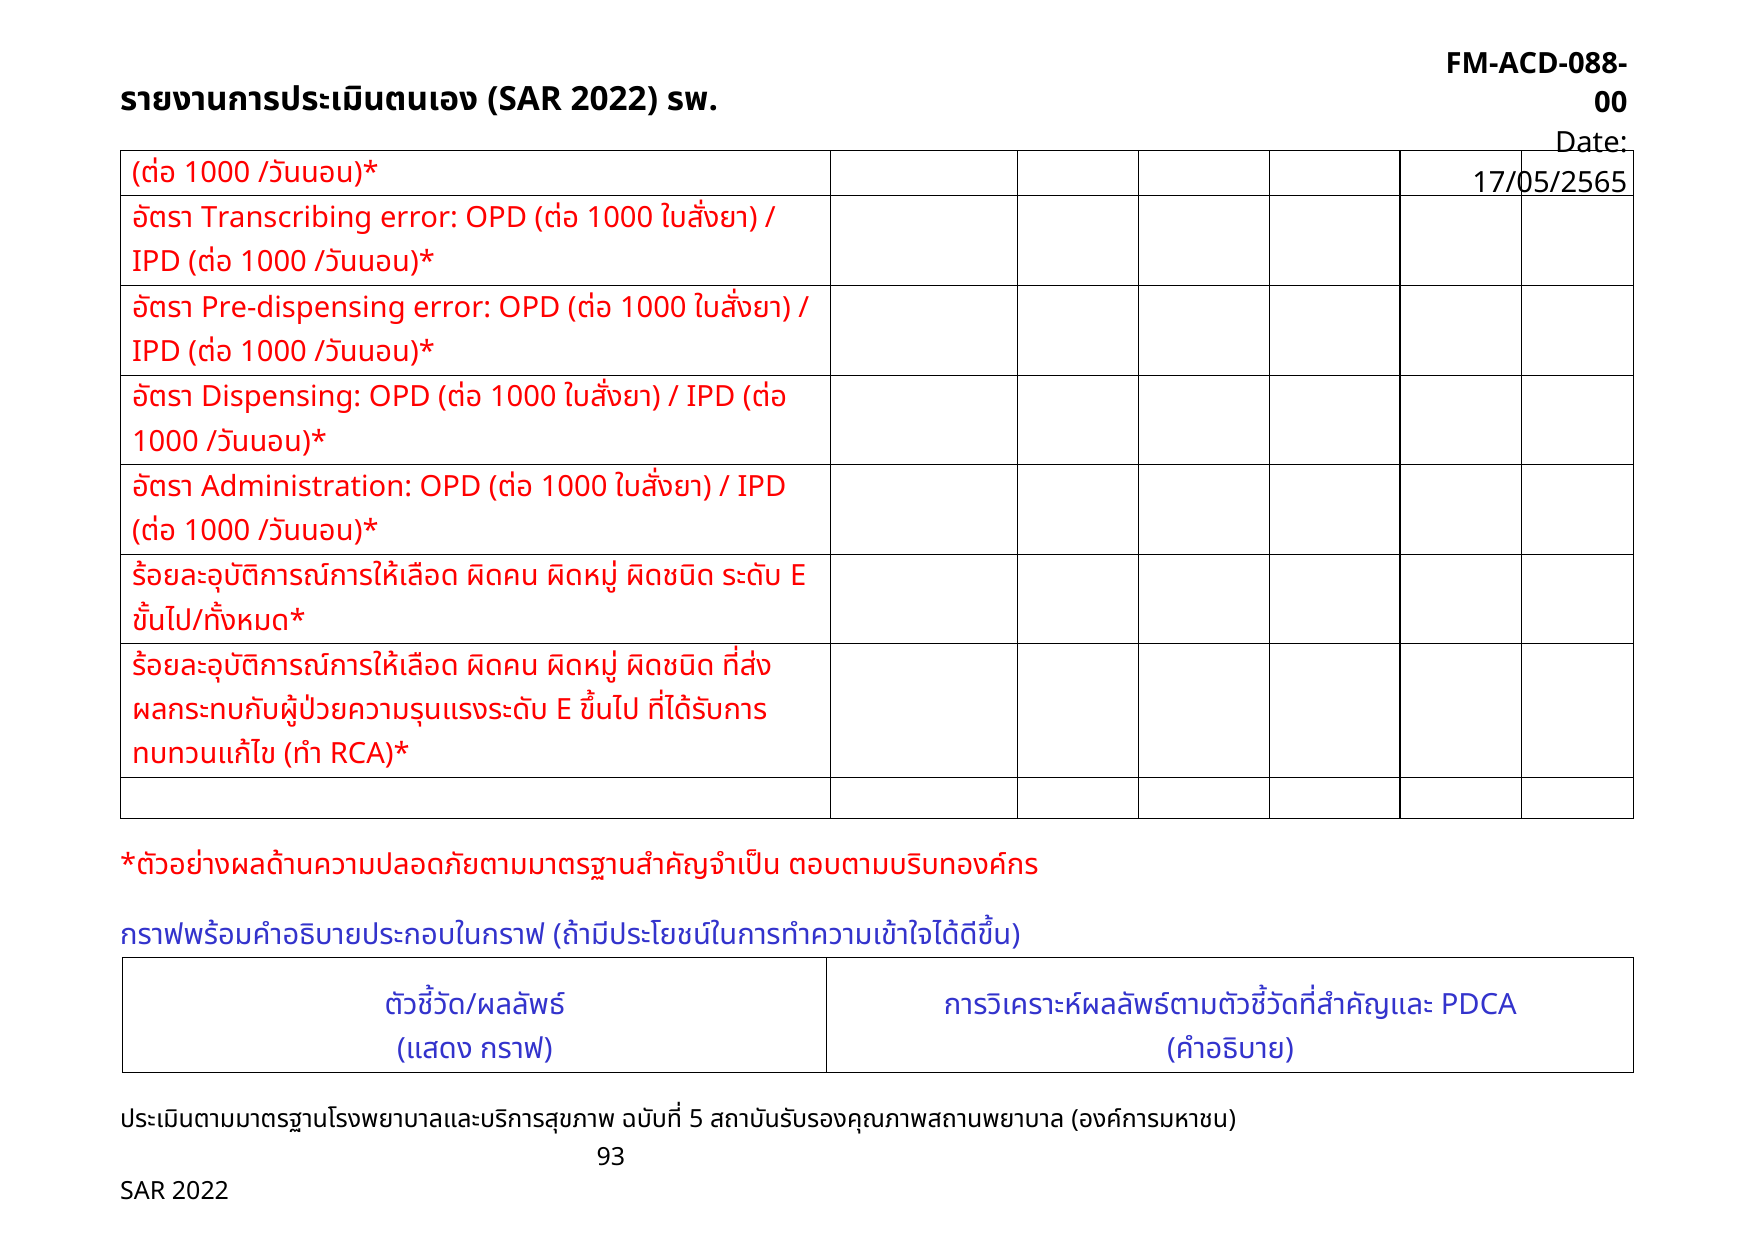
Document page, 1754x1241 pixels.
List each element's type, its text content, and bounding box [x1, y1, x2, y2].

table_cell [1270, 286, 1399, 374]
table_cell [1270, 555, 1399, 643]
table_cell [1401, 778, 1521, 818]
table_cell ร้อยละอุบัติการณ์การให้เลือด ผิดคน ผิดหมู่ ผิดชนิด ระดับ E ขั้นไป/ทั้งหมด* [121, 555, 830, 643]
table_cell [1139, 151, 1269, 195]
table_cell [1270, 778, 1399, 818]
table_cell [1522, 286, 1633, 374]
table_cell [1401, 465, 1521, 554]
table_cell [1522, 778, 1633, 818]
table_cell [831, 555, 1017, 643]
table_header การวิเคราะห์ผลลัพธ์ตามตัวชี้วัดที่สำคัญและ PDCA (คำอธิบาย) [827, 958, 1633, 1072]
table_cell [1522, 465, 1633, 554]
table_cell [831, 151, 1017, 195]
table_cell [1018, 465, 1138, 554]
table_cell [831, 644, 1017, 777]
table_cell [1270, 465, 1399, 554]
table_cell [1401, 196, 1521, 285]
table_cell [1139, 196, 1269, 285]
table_cell [1522, 196, 1633, 285]
table_cell [1018, 286, 1138, 374]
table_cell [1018, 151, 1138, 195]
table_cell อัตรา Dispensing: OPD (ต่อ 1000 ใบสั่งยา) / IPD (ต่อ 1000 /วันนอน)* [121, 376, 830, 464]
table_cell [1139, 376, 1269, 464]
table_cell [1018, 644, 1138, 777]
table_cell [1522, 555, 1633, 643]
table_cell [831, 778, 1017, 818]
table_cell [1401, 286, 1521, 374]
table_cell อัตรา Transcribing error: OPD (ต่อ 1000 ใบสั่งยา) / IPD (ต่อ 1000 /วันนอน)* [121, 196, 830, 285]
table_cell [1401, 644, 1521, 777]
table_cell [1018, 778, 1138, 818]
table_cell [1018, 376, 1138, 464]
table_header ตัวชี้วัด/ผลลัพธ์ (แสดง กราฟ) [123, 958, 826, 1072]
table_cell [831, 465, 1017, 554]
table_cell [1139, 286, 1269, 374]
table_cell [1139, 555, 1269, 643]
table_cell [1139, 465, 1269, 554]
table_cell [1270, 196, 1399, 285]
table_cell [1401, 151, 1521, 195]
table_cell [1270, 376, 1399, 464]
table_cell [1018, 555, 1138, 643]
table_cell [1522, 644, 1633, 777]
table_cell ร้อยละอุบัติการณ์การให้เลือด ผิดคน ผิดหมู่ ผิดชนิด ที่ส่งผลกระทบกับผู้ป่วยความรุนแรงระดับ E ขึ้นไป ที่ได้รับการทบทวนแก้ไข (ทำ RCA)* [121, 644, 830, 777]
table_cell [831, 196, 1017, 285]
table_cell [121, 151, 830, 195]
text *ตัวอย่างผลด้านความปลอดภัยตามมาตรฐานสำคัญจำเป็น ตอบตามบริบทองค์กร [120, 844, 1634, 888]
table_cell [1522, 376, 1633, 464]
table_cell [1018, 196, 1138, 285]
table_cell [831, 376, 1017, 464]
table_cell [1270, 644, 1399, 777]
table_cell อัตรา Administration: OPD (ต่อ 1000 ใบสั่งยา) / IPD (ต่อ 1000 /วันนอน)* [121, 465, 830, 554]
text กราฟพร้อมคำอธิบายประกอบในกราฟ (ถ้ามีประโยชน์ในการทำความเข้าใจได้ดีขึ้น) [120, 913, 1634, 957]
table_cell [121, 778, 830, 818]
table_cell [1139, 644, 1269, 777]
table_cell [831, 286, 1017, 374]
table_cell อัตรา Pre-dispensing error: OPD (ต่อ 1000 ใบสั่งยา) / IPD (ต่อ 1000 /วันนอน)* [121, 286, 830, 374]
table_cell [1270, 151, 1399, 195]
table_cell [1401, 555, 1521, 643]
table_cell [1522, 151, 1633, 195]
table_cell [1401, 376, 1521, 464]
table_cell [1139, 778, 1269, 818]
